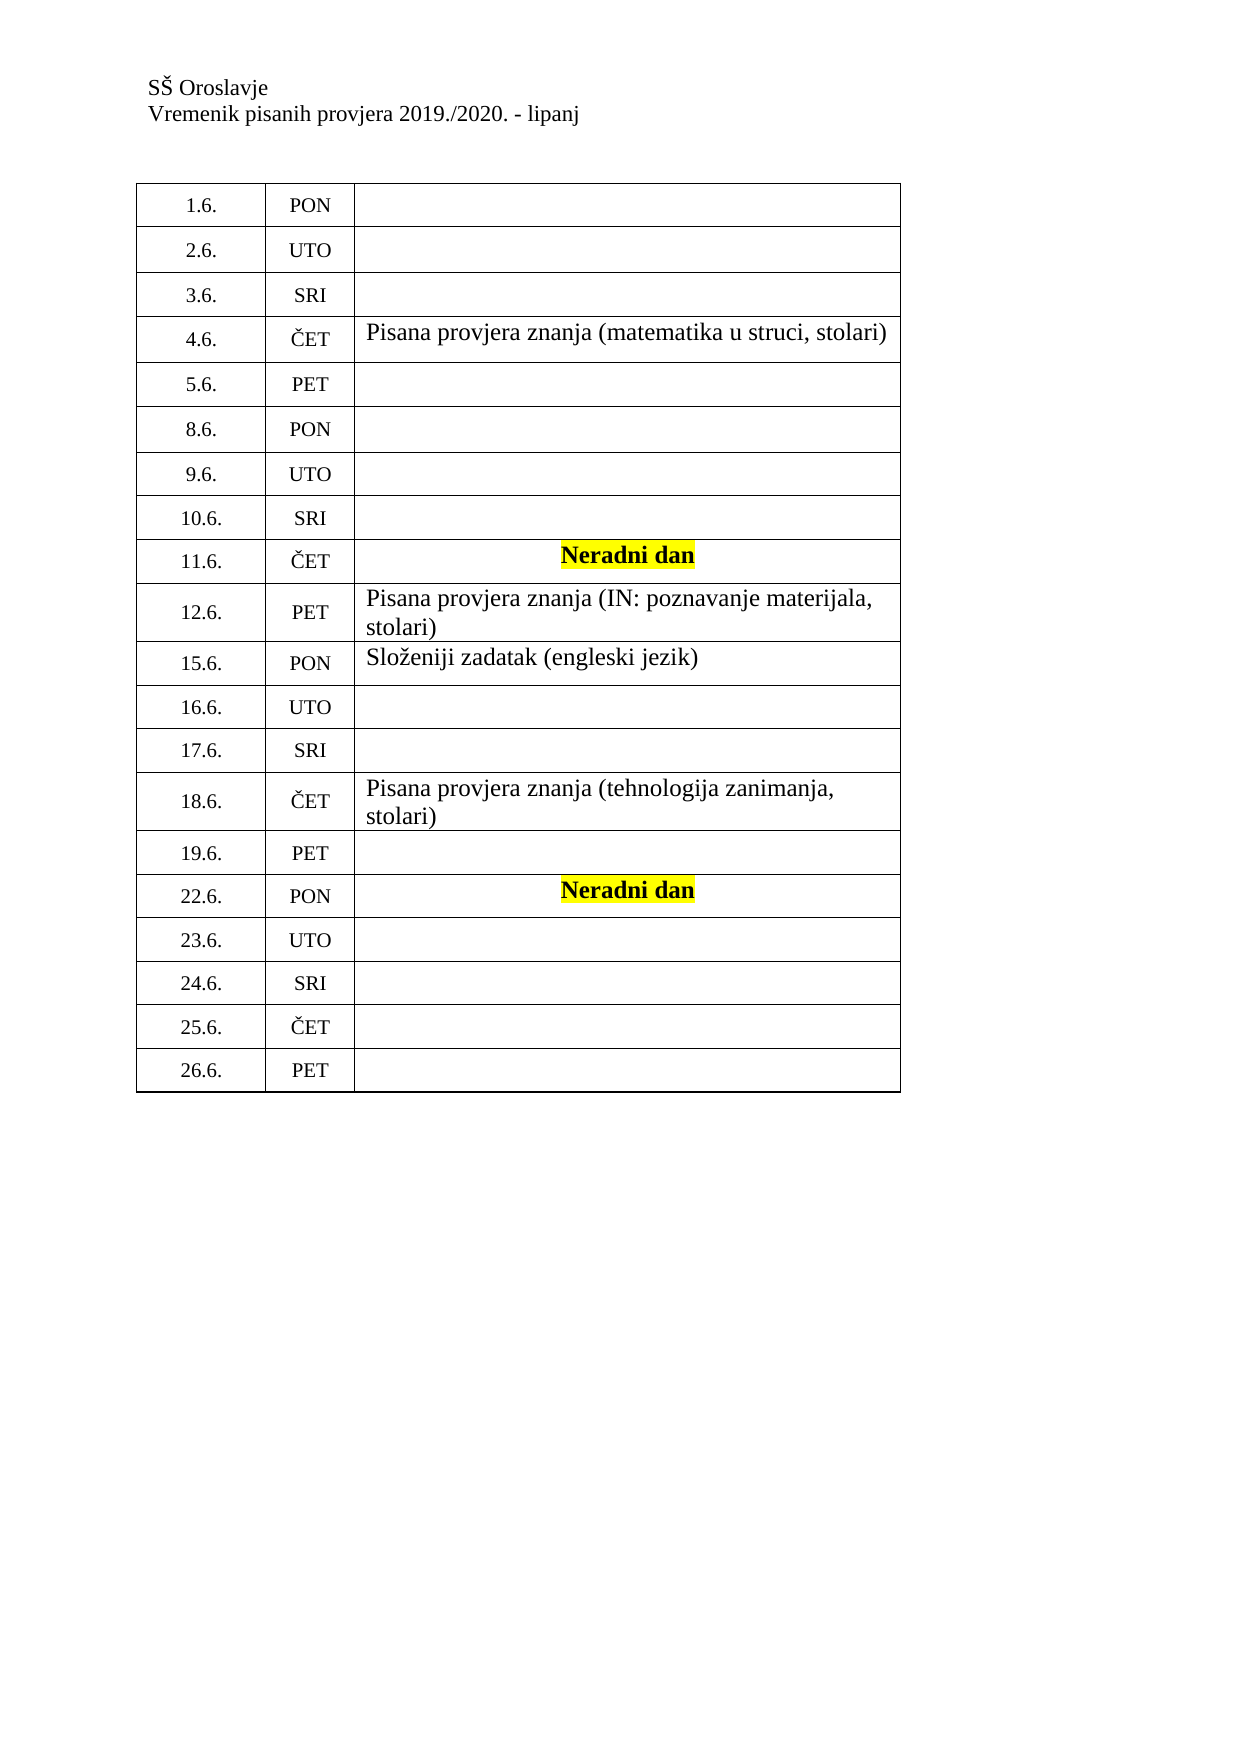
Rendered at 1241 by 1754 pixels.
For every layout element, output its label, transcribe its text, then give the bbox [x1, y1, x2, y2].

table_cell PON [266, 642, 354, 684]
table_cell [355, 1005, 900, 1048]
table_cell Složeniji zadatak (engleski jezik) [355, 642, 900, 684]
table_cell 3.6. [137, 273, 265, 316]
table_cell PET [266, 1049, 354, 1091]
table_cell [355, 729, 900, 772]
table_cell 16.6. [137, 686, 265, 728]
table_cell [355, 363, 900, 406]
table_cell [355, 918, 900, 961]
table_cell [355, 184, 900, 226]
table_cell [355, 227, 900, 272]
table_cell UTO [266, 686, 354, 728]
table_cell [355, 273, 900, 316]
table_cell 24.6. [137, 962, 265, 1004]
table_cell [355, 407, 900, 452]
table_cell 11.6. [137, 540, 265, 582]
table_cell PET [266, 363, 354, 406]
table_cell 17.6. [137, 729, 265, 772]
table_cell UTO [266, 453, 354, 495]
table_cell PET [266, 831, 354, 874]
table_cell PET [266, 584, 354, 641]
table_cell PON [266, 184, 354, 226]
table_cell SRI [266, 496, 354, 539]
table_cell 5.6. [137, 363, 265, 406]
table_cell Neradni dan [355, 540, 900, 582]
table_cell 19.6. [137, 831, 265, 874]
table_cell [355, 962, 900, 1004]
table_cell SRI [266, 962, 354, 1004]
table_cell 10.6. [137, 496, 265, 539]
table_cell 9.6. [137, 453, 265, 495]
table_cell 26.6. [137, 1049, 265, 1091]
table_cell ČET [266, 540, 354, 582]
table_cell SRI [266, 273, 354, 316]
table_cell [355, 496, 900, 539]
table_cell ČET [266, 317, 354, 362]
table_cell 2.6. [137, 227, 265, 272]
table_cell PON [266, 407, 354, 452]
table_cell 12.6. [137, 584, 265, 641]
table_cell Pisana provjera znanja (tehnologija zanimanja, stolari) [355, 773, 900, 830]
table_cell [355, 686, 900, 728]
table_cell PON [266, 875, 354, 917]
table_cell 25.6. [137, 1005, 265, 1048]
table_cell 15.6. [137, 642, 265, 684]
table_cell SRI [266, 729, 354, 772]
table_cell UTO [266, 227, 354, 272]
table_cell [355, 831, 900, 874]
table_cell [355, 453, 900, 495]
table_cell Neradni dan [355, 875, 900, 917]
table_cell 8.6. [137, 407, 265, 452]
table_cell 22.6. [137, 875, 265, 917]
table_cell Pisana provjera znanja (IN: poznavanje materijala, stolari) [355, 584, 900, 641]
table_cell [355, 1049, 900, 1091]
table_cell ČET [266, 1005, 354, 1048]
table_cell 1.6. [137, 184, 265, 226]
table_cell Pisana provjera znanja (matematika u struci, stolari) [355, 317, 900, 362]
table_cell ČET [266, 773, 354, 830]
table_cell 23.6. [137, 918, 265, 961]
table_cell 18.6. [137, 773, 265, 830]
table_cell UTO [266, 918, 354, 961]
table_cell 4.6. [137, 317, 265, 362]
